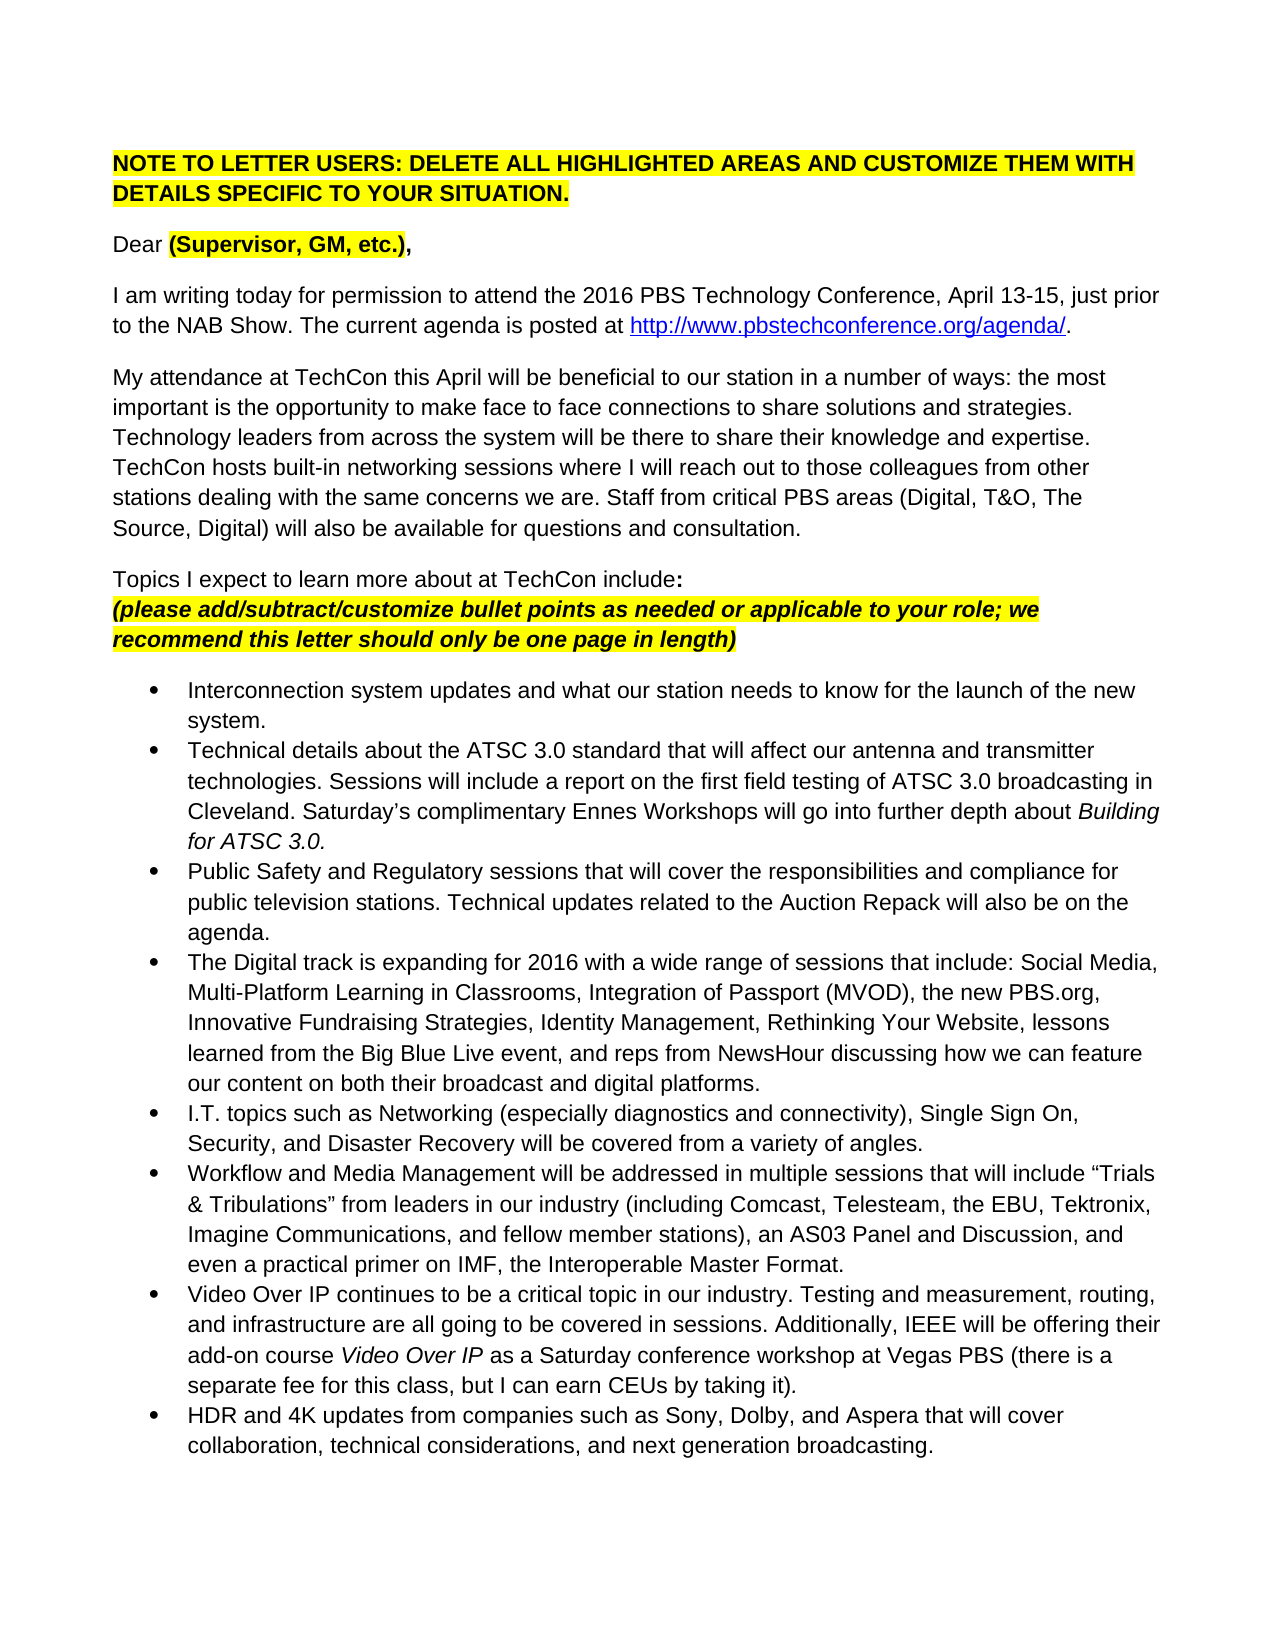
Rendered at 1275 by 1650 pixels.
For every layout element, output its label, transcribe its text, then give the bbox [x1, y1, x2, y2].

list Workflow and Media Management will be addressed in multiple sessions that will include “Trials & Tribulations” from leaders in our industry (including Comcast, Telesteam, the EBU, Tektronix, Imagine Communications, and fellow member stations), an AS03 Panel and Discussion, and even a practical primer on IMF, the Interoperable Master Format. [150, 1160, 1162, 1277]
list Public Safety and Regulatory sessions that will cover the responsibilities and compliance for public television stations. Technical updates related to the Auction Repack will also be on the agenda. [150, 858, 1162, 945]
list Technical details about the ATSC 3.0 standard that will affect our antenna and transmitter technologies. Sessions will include a report on the first field testing of ATSC 3.0 broadcasting in Cleveland. Saturday’s complimentary Ennes Workshops will go into further depth about Building for ATSC 3.0. [150, 737, 1162, 854]
list Interconnection system updates and what our station needs to know for the launch of the new system. [150, 677, 1162, 734]
list The Digital track is expanding for 2016 with a wide range of sessions that include: Social Media, Multi-Platform Learning in Classrooms, Integration of Passport (MVOD), the new PBS.org, Innovative Fundraising Strategies, Identity Management, Rethinking Your Website, lessons learned from the Big Blue Live event, and reps from NewsHour discussing how we can feature our content on both their broadcast and digital platforms. [150, 949, 1162, 1096]
list Video Over IP continues to be a critical topic in our industry. Testing and measurement, routing, and infrastructure are all going to be covered in sessions. Additionally, IEEE will be offering their add-on course Video Over IP as a Saturday conference workshop at Vegas PBS (there is a separate fee for this class, but I can earn CEUs by taking it). [150, 1281, 1162, 1398]
text Dear (Supervisor, GM, etc.), [405, 231, 1162, 258]
text My attendance at TechCon this April will be beneficial to our station in a number of ways: the most important is the opportunity to make face to face connections to share solutions and strategies. Technology leaders from across the system will be there to share their knowledge and expertise. TechCon hosts built-in networking sessions where I will reach out to those colleagues from other stations dealing with the same concerns we are. Staff from critical PBS areas (Digital, T&O, The Source, Digital) will also be available for questions and consultation. [112, 363, 1162, 541]
list I.T. topics such as Networking (especially diagnostics and connectivity), Single Sign On, Security, and Disaster Recovery will be covered from a variety of angles. [150, 1100, 1162, 1157]
text Topics I expect to learn more about at TechCon include: (please add/subtract/customize bullet points as needed or applicable to your role; we recommend this letter should only be one page in length) [112, 566, 1162, 652]
text NOTE TO LETTER USERS: DELETE ALL HIGHLIGHTED AREAS AND CUSTOMIZE THEM WITH DETAILS SPECIFIC TO YOUR SITUATION. [112, 150, 1162, 207]
list HDR and 4K updates from companies such as Sony, Dolby, and Aspera that will cover collaboration, technical considerations, and next generation broadcasting. [150, 1402, 1162, 1459]
text I am writing today for permission to attend the 2016 PBS Technology Conference, April 13-15, just prior to the NAB Show. The current agenda is posted at http://www.pbstechconference.org/agenda/. [112, 282, 1162, 339]
